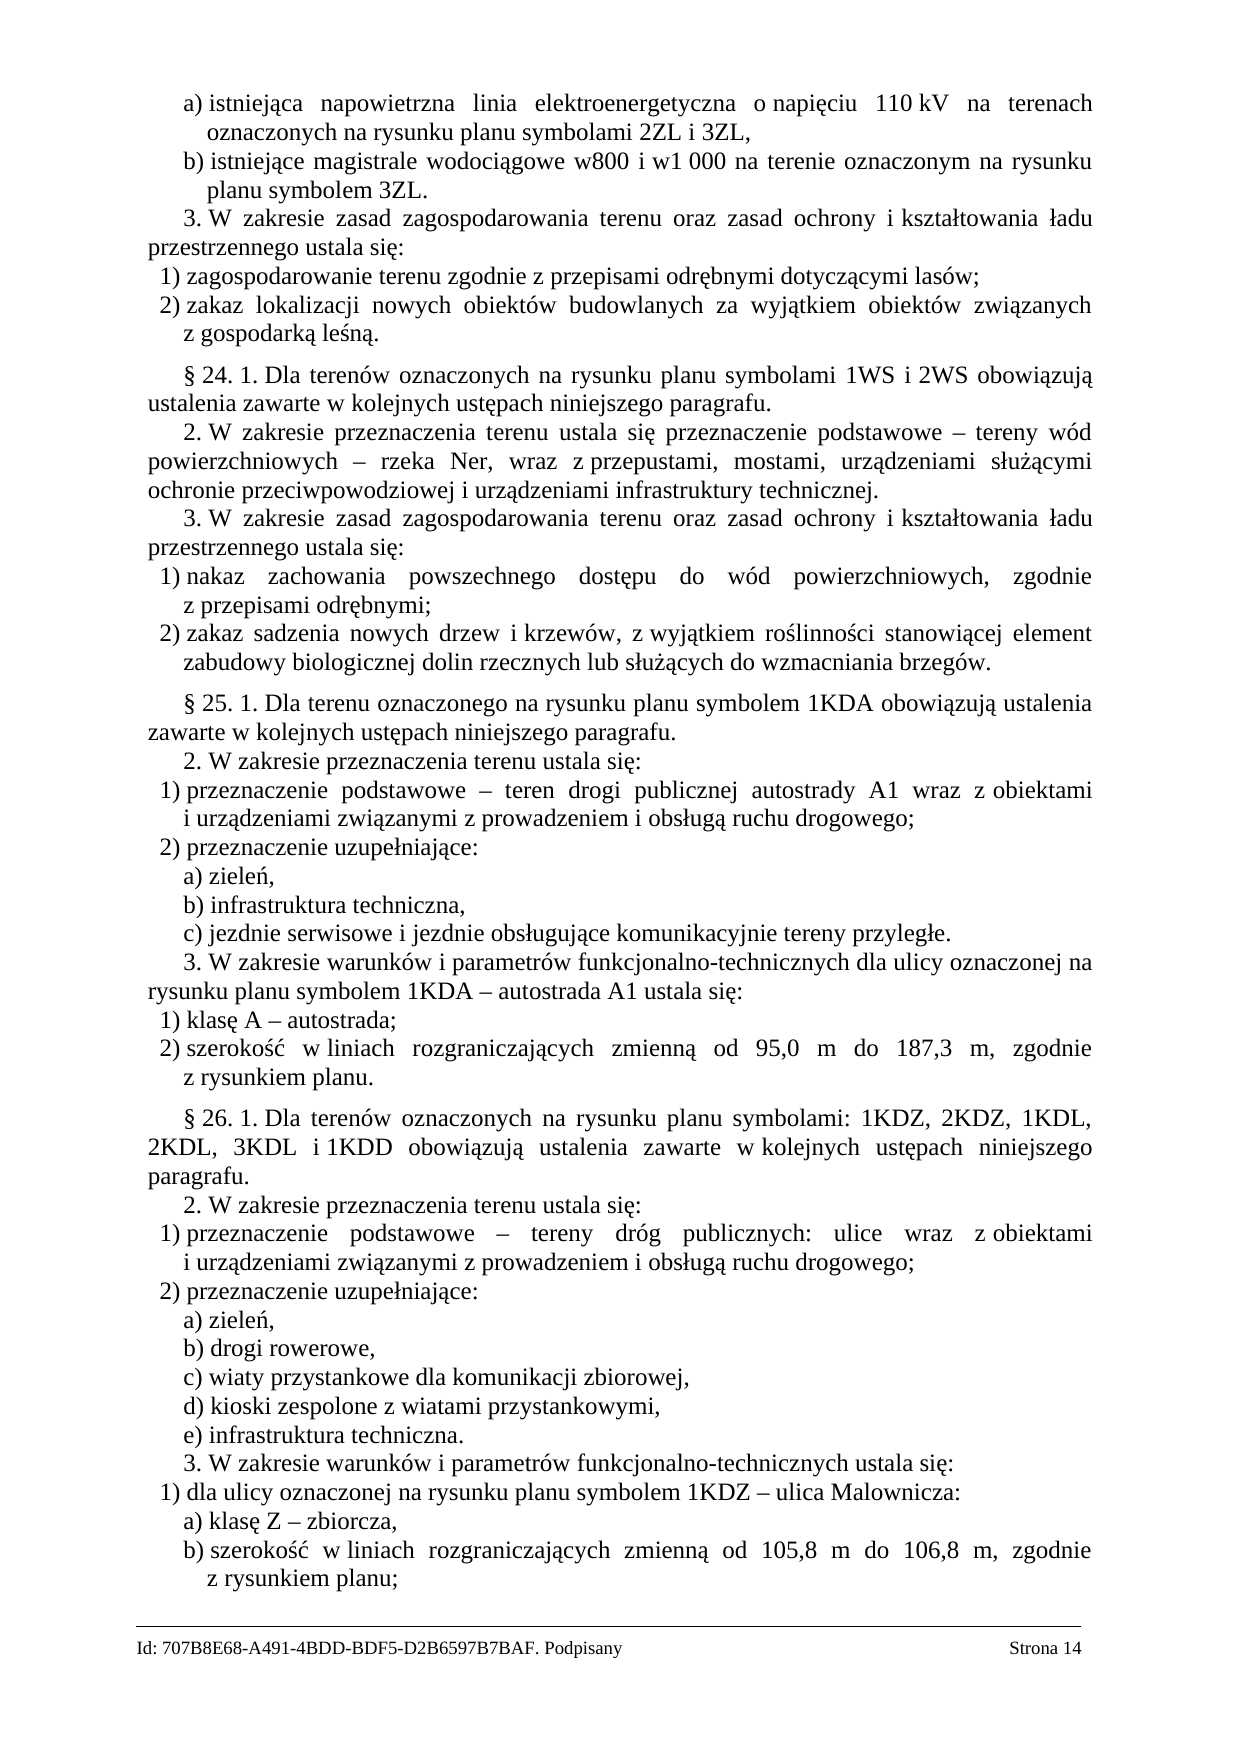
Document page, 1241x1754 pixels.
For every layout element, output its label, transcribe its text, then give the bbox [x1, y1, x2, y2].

text a) zieleń, [183, 1305, 1093, 1333]
text 2) szerokość w liniach rozgraniczających zmienną od 95,0 m do 187,3 m, zgodnie z rysunkiem planu. [159, 1033, 1093, 1091]
text 1) przeznaczenie podstawowe – teren drogi publicznej autostrady A1 wraz z obiektami i urządzeniami związanymi z prowadzeniem i obsługą ruchu drogowego; [159, 775, 1093, 832]
text 2) przeznaczenie uzupełniające: [159, 1276, 1093, 1305]
text 2) zakaz sadzenia nowych drzew i krzewów, z wyjątkiem roślinności stanowiącej element zabudowy biologicznej dolin rzecznych lub służących do wzmacniania brzegów. [159, 618, 1093, 676]
text d) kioski zespolone z wiatami przystankowymi, [183, 1391, 1093, 1420]
text 1) klasę A – autostrada; [159, 1005, 1093, 1033]
text 2) przeznaczenie uzupełniające: [159, 832, 1093, 861]
text a) klasę Z – zbiorcza, [183, 1506, 1093, 1535]
text 3. W zakresie warunków i parametrów funkcjonalno-technicznych dla ulicy oznaczonej na rysunku planu symbolem 1KDA – autostrada A1 ustala się: [148, 947, 1093, 1005]
text 3. W zakresie zasad zagospodarowania terenu oraz zasad ochrony i kształtowania ładu przestrzennego ustala się: [148, 503, 1093, 561]
text c) wiaty przystankowe dla komunikacji zbiorowej, [183, 1362, 1093, 1391]
text b) szerokość w liniach rozgraniczających zmienną od 105,8 m do 106,8 m, zgodnie z rysunkiem planu; [183, 1535, 1093, 1592]
text 2. W zakresie przeznaczenia terenu ustala się: [148, 1190, 1093, 1218]
text § 24. 1. Dla terenów oznaczonych na rysunku planu symbolami 1WS i 2WS obowiązują ustalenia zawarte w kolejnych ustępach niniejszego paragrafu. [148, 360, 1093, 417]
text a) zieleń, [183, 861, 1093, 890]
text 1) przeznaczenie podstawowe – tereny dróg publicznych: ulice wraz z obiektami i urządzeniami związanymi z prowadzeniem i obsługą ruchu drogowego; [159, 1218, 1093, 1276]
text c) jezdnie serwisowe i jezdnie obsługujące komunikacyjnie tereny przyległe. [183, 918, 1093, 947]
text 1) zagospodarowanie terenu zgodnie z przepisami odrębnymi dotyczącymi lasów; [159, 261, 1093, 290]
text § 25. 1. Dla terenu oznaczonego na rysunku planu symbolem 1KDA obowiązują ustalenia zawarte w kolejnych ustępach niniejszego paragrafu. [148, 688, 1093, 746]
text b) istniejące magistrale wodociągowe w800 i w1 000 na terenie oznaczonym na rysunku planu symbolem 3ZL. [183, 146, 1093, 203]
text 2. W zakresie przeznaczenia terenu ustala się przeznaczenie podstawowe – tereny wód powierzchniowych – rzeka Ner, wraz z przepustami, mostami, urządzeniami służącymi ochronie przeciwpowodziowej i urządzeniami infrastruktury technicznej. [148, 417, 1093, 503]
text 1) dla ulicy oznaczonej na rysunku planu symbolem 1KDZ – ulica Malownicza: [159, 1477, 1093, 1506]
text 2) zakaz lokalizacji nowych obiektów budowlanych za wyjątkiem obiektów związanych z gospodarką leśną. [159, 290, 1093, 347]
text b) drogi rowerowe, [183, 1333, 1093, 1362]
text a) istniejąca napowietrzna linia elektroenergetyczna o napięciu 110 kV na terenach oznaczonych na rysunku planu symbolami 2ZL i 3ZL, [183, 88, 1093, 146]
text 3. W zakresie zasad zagospodarowania terenu oraz zasad ochrony i kształtowania ładu przestrzennego ustala się: [148, 203, 1093, 261]
text § 26. 1. Dla terenów oznaczonych na rysunku planu symbolami: 1KDZ, 2KDZ, 1KDL, 2KDL, 3KDL i 1KDD obowiązują ustalenia zawarte w kolejnych ustępach niniejszego paragrafu. [148, 1103, 1093, 1190]
text 1) nakaz zachowania powszechnego dostępu do wód powierzchniowych, zgodnie z przepisami odrębnymi; [159, 561, 1093, 618]
text b) infrastruktura techniczna, [183, 890, 1093, 918]
text 2. W zakresie przeznaczenia terenu ustala się: [148, 746, 1093, 775]
text 3. W zakresie warunków i parametrów funkcjonalno-technicznych ustala się: [148, 1448, 1093, 1477]
text e) infrastruktura techniczna. [183, 1420, 1093, 1448]
